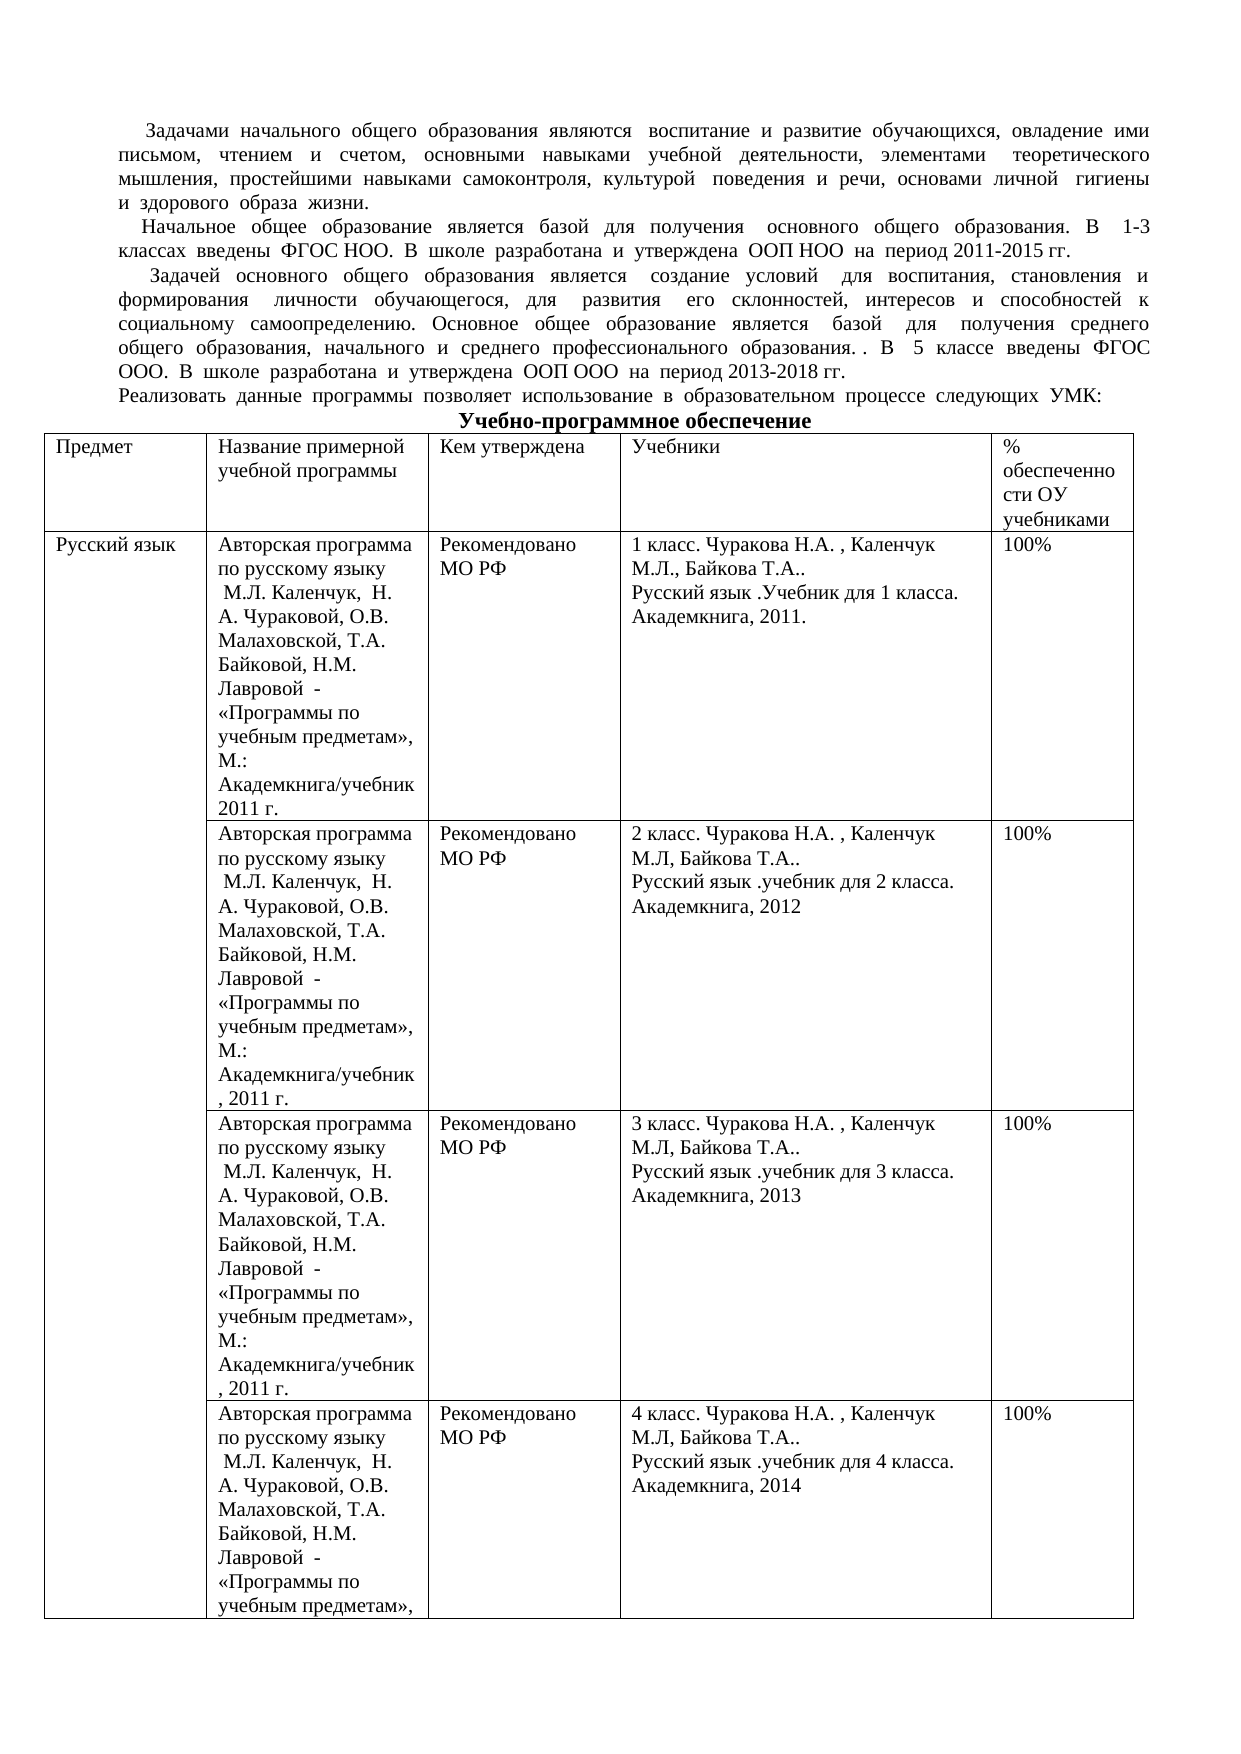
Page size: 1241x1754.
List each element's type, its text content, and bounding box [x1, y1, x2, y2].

table_cell Рекомендовано МО РФ [429, 821, 620, 1110]
table_cell Рекомендовано МО РФ [429, 532, 620, 820]
table_cell 1 класс. Чуракова Н.А. , Каленчук М.Л., Байкова Т.А.. Русский язык .Учебник для 1 класса. Академкнига, 2011. [621, 532, 991, 820]
text Начальное общее образование является базой для получения основного общего образования. В 1-3 классах введены ФГОС НОО. В школе разработана и утверждена ООП НОО на период 2011-2015 гг. [118, 214, 1152, 262]
text Задачами начального общего образования являются воспитание и развитие обучающихся, овладение ими письмом, чтением и счетом, основными навыками учебной деятельности, элементами теоретического мышления, простейшими навыками самоконтроля, культурой поведения и речи, основами личной гигиены и здорового образа жизни. [118, 118, 1152, 214]
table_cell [207, 1401, 428, 1617]
table_header Учебники [621, 434, 991, 531]
table_cell Русский язык [45, 532, 206, 1617]
table_cell 100% [992, 532, 1133, 820]
table_cell 100% [992, 1111, 1133, 1400]
table_cell 100% [992, 1401, 1133, 1617]
table_header Название примерной учебной программы [207, 434, 428, 531]
table_cell Рекомендовано МО РФ [429, 1401, 620, 1617]
text Реализовать данные программы позволяет использование в образовательном процессе следующих УМК: [118, 383, 1152, 407]
table_header Предмет [45, 434, 206, 531]
table_cell 3 класс. Чуракова Н.А. , Каленчук М.Л, Байкова Т.А.. Русский язык .учебник для 3 класса. Академкнига, 2013 [621, 1111, 991, 1400]
table_header % обеспеченности ОУ учебниками [992, 434, 1133, 531]
table_cell Рекомендовано МО РФ [429, 1111, 620, 1400]
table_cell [621, 1401, 991, 1617]
text Задачей основного общего образования является создание условий для воспитания, становления и формирования личности обучающегося, для развития его склонностей, интересов и способностей к социальному самоопределению. Основное общее образование является базой для получения среднего общего образования, начального и среднего профессионального образования. . В 5 классе введены ФГОС ООО. В школе разработана и утверждена ООП ООО на период 2013-2018 гг. [118, 262, 1152, 383]
table_header Кем утверждена [429, 434, 620, 531]
table_cell Авторская программа по русскому языку М.Л. Каленчук, Н. А. Чураковой, О.В. Малаховской, Т.А. Байковой, Н.М. Лавровой - «Программы по учебным предметам», М.: Академкнига/учебник2011 г. [207, 532, 428, 820]
table_cell 100% [992, 821, 1133, 1110]
table_cell 2 класс. Чуракова Н.А. , Каленчук М.Л, Байкова Т.А.. Русский язык .учебник для 2 класса. Академкнига, 2012 [621, 821, 991, 1110]
text Учебно-программное обеспечение [118, 407, 1152, 433]
